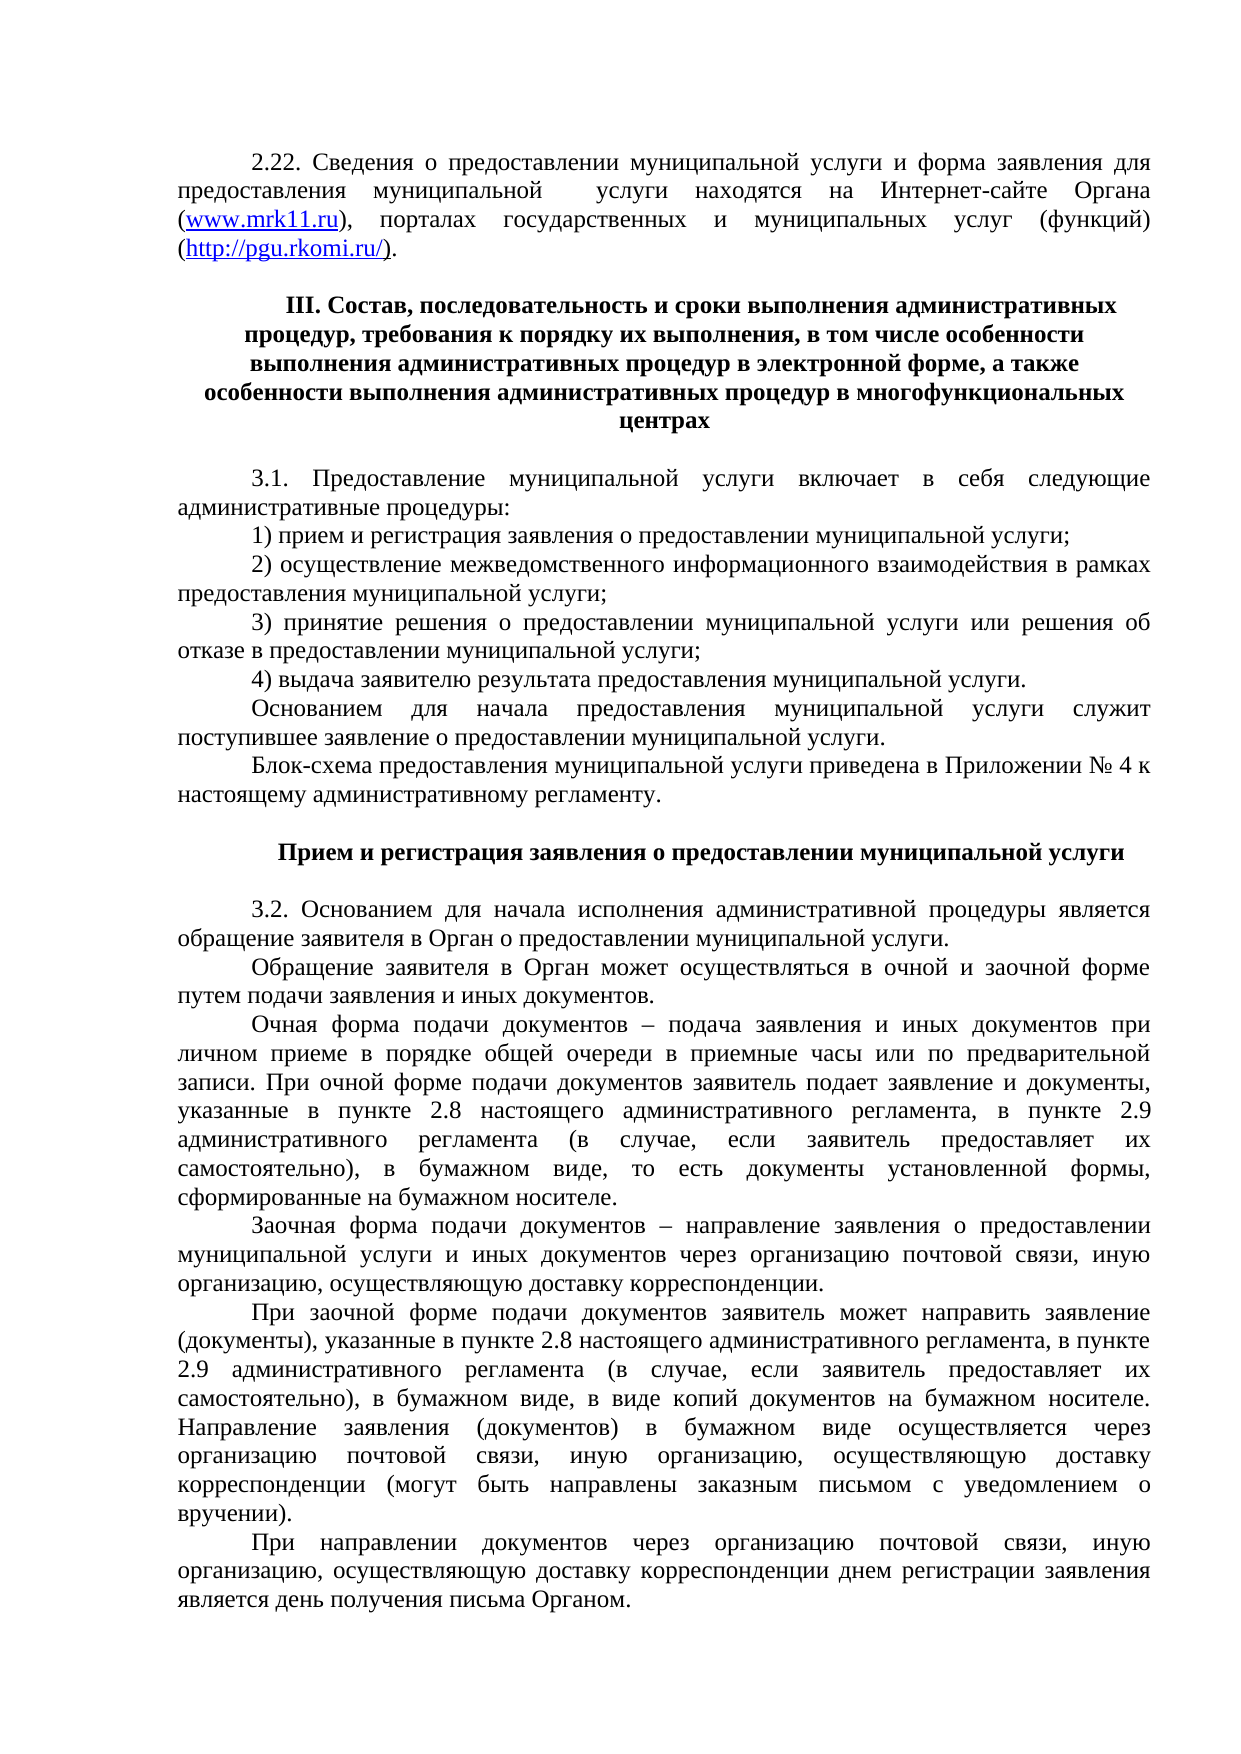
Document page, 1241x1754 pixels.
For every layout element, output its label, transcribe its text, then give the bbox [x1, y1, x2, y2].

text Заочная форма подачи документов – направление заявления о предоставлении муниципальной услуги и иных документов через организацию почтовой связи, иную организацию, осуществляющую доставку корреспонденции. [177, 1211, 1152, 1297]
text 3) принятие решения о предоставлении муниципальной услуги или решения об отказе в предоставлении муниципальной услуги; [177, 607, 1152, 664]
text III. Состав, последовательность и сроки выполнения административных процедур, требования к порядку их выполнения, в том числе особенности выполнения административных процедур в электронной форме, а также особенности выполнения административных процедур в многофункциональных центрах [177, 291, 1152, 434]
text Очная форма подачи документов – подача заявления и иных документов при личном приеме в порядке общей очереди в приемные часы или по предварительной записи. При очной форме подачи документов заявитель подает заявление и документы, указанные в пункте 2.8 настоящего административного регламента, в пункте 2.9 административного регламента (в случае, если заявитель предоставляет их самостоятельно), в бумажном виде, то есть документы установленной формы, сформированные на бумажном носителе. [177, 1009, 1152, 1211]
text 3.1. Предоставление муниципальной услуги включает в себя следующие административные процедуры: [177, 463, 1152, 521]
text 4) выдача заявителю результата предоставления муниципальной услуги. [177, 664, 1152, 693]
text Основанием для начала предоставления муниципальной услуги служит поступившее заявление о предоставлении муниципальной услуги. [177, 693, 1152, 751]
text 1) прием и регистрация заявления о предоставлении муниципальной услуги; [177, 521, 1152, 549]
text Обращение заявителя в Орган может осуществляться в очной и заочной форме путем подачи заявления и иных документов. [177, 952, 1152, 1009]
text Прием и регистрация заявления о предоставлении муниципальной услуги [177, 837, 1152, 866]
text 3.2. Основанием для начала исполнения административной процедуры является обращение заявителя в Орган о предоставлении муниципальной услуги. [177, 894, 1152, 952]
text 2) осуществление межведомственного информационного взаимодействия в рамках предоставления муниципальной услуги; [177, 549, 1152, 607]
text 2.22. Сведения о предоставлении муниципальной услуги и форма заявления для предоставления муниципальной услуги находятся на Интернет-сайте Органа (www.mrk11.ru), порталах государственных и муниципальных услуг (функций) (http://pgu.rkomi.ru/). [177, 147, 1152, 262]
text Блок-схема предоставления муниципальной услуги приведена в Приложении № 4 к настоящему административному регламенту. [177, 751, 1152, 808]
text При заочной форме подачи документов заявитель может направить заявление (документы), указанные в пункте 2.8 настоящего административного регламента, в пункте 2.9 административного регламента (в случае, если заявитель предоставляет их самостоятельно), в бумажном виде, в виде копий документов на бумажном носителе. Направление заявления (документов) в бумажном виде осуществляется через организацию почтовой связи, иную организацию, осуществляющую доставку корреспонденции (могут быть направлены заказным письмом с уведомлением о вручении). [177, 1297, 1152, 1527]
text При направлении документов через организацию почтовой связи, иную организацию, осуществляющую доставку корреспонденции днем регистрации заявления является день получения письма Органом. [177, 1527, 1152, 1613]
